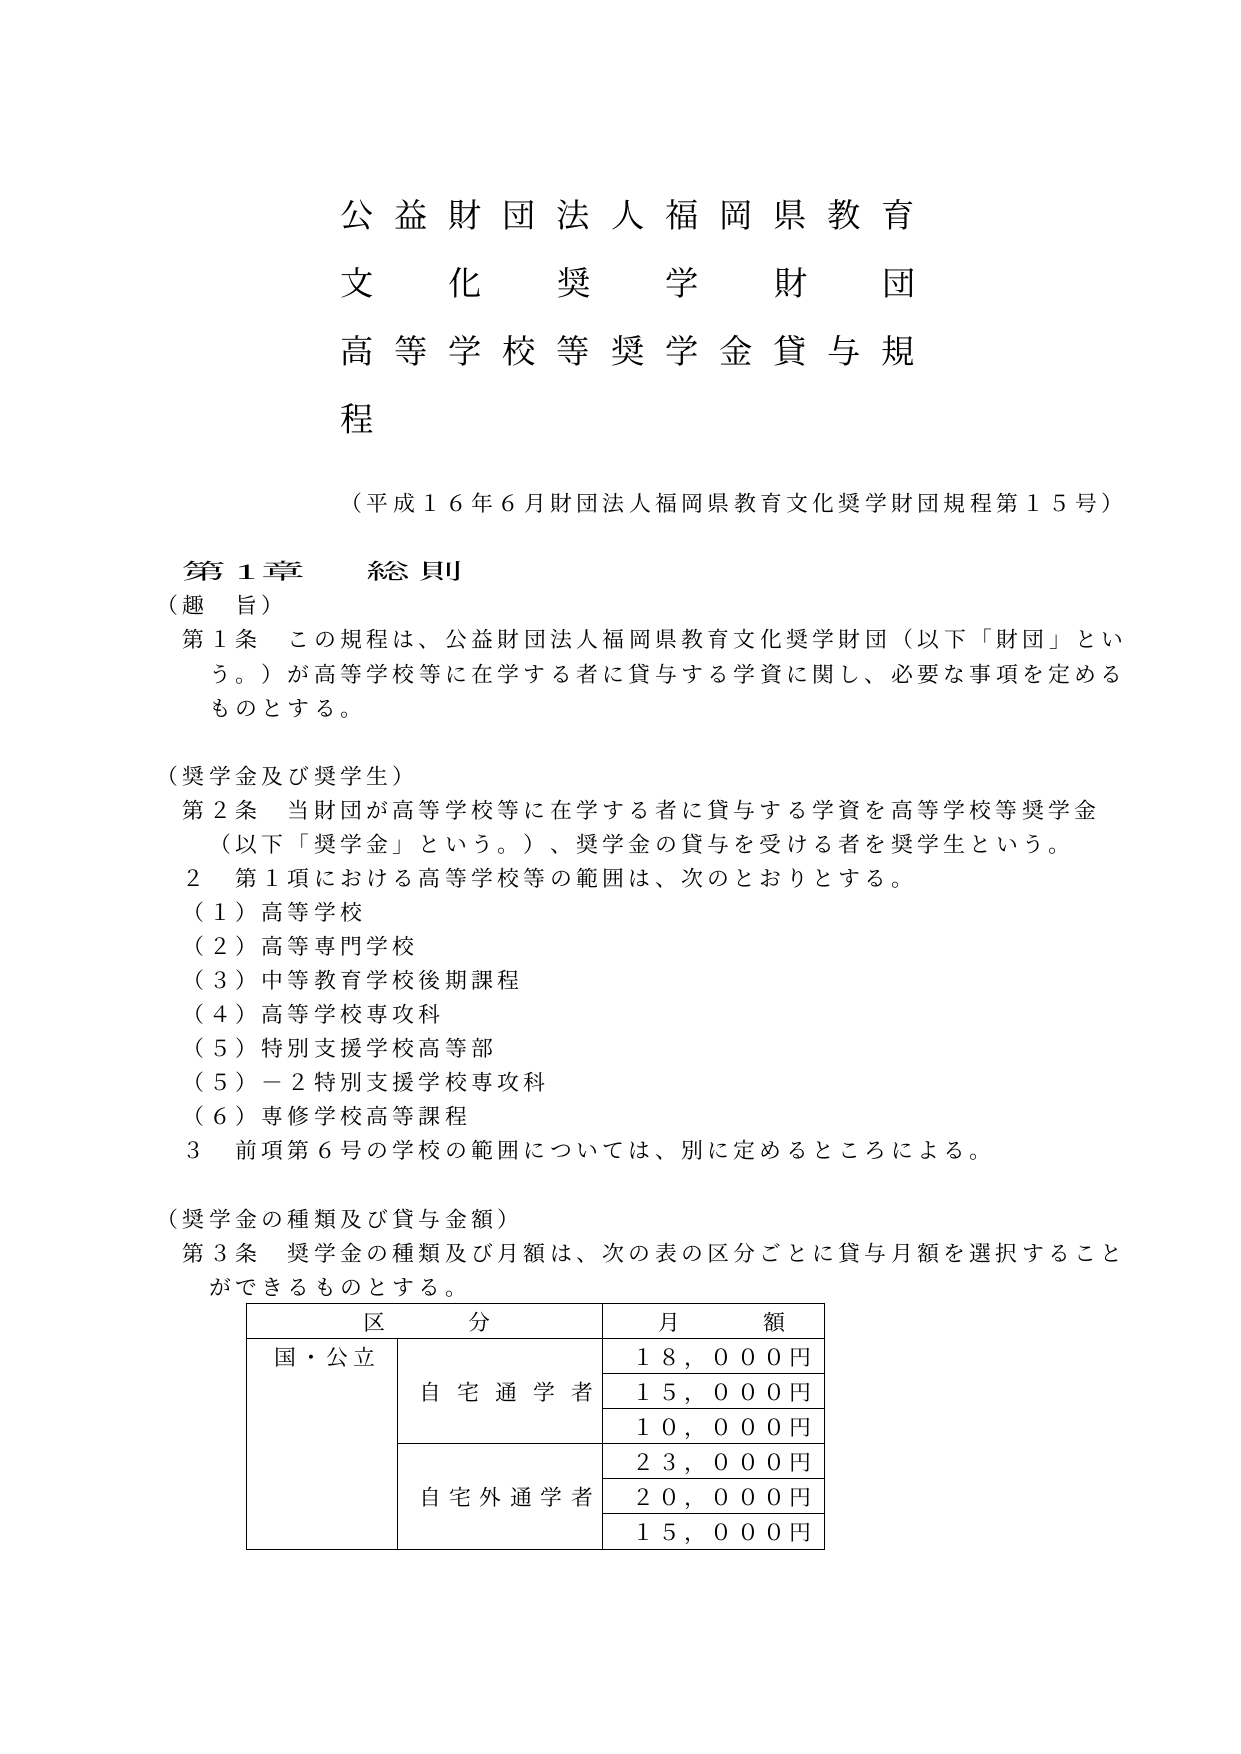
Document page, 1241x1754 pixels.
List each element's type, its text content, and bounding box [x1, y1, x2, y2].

text 第３条 奨学金の種類及び月額は、次の表の区分ごとに貸与月額を選択することができるものとする。 [176, 1234, 1128, 1303]
table_cell 自宅外通学者 [398, 1444, 602, 1548]
table_cell １０，０００円 [603, 1409, 824, 1443]
table_header 月 額 [603, 1304, 824, 1338]
text （奨学金の種類及び貸与金額） [130, 1201, 1128, 1234]
table_cell １５，０００円 [603, 1514, 824, 1548]
table_cell 自宅通学者 [398, 1339, 602, 1443]
text （５）－２特別支援学校専攻科 [130, 1064, 1128, 1098]
text （５）特別支援学校高等部 [130, 1030, 1128, 1064]
text 第２条 当財団が高等学校等に在学する者に貸与する学資を高等学校等奨学金（以下「奨学金」という。）、奨学金の貸与を受ける者を奨学生という。 [176, 792, 1128, 860]
text 第１条 この規程は、公益財団法人福岡県教育文化奨学財団（以下「財団」という。）が高等学校等に在学する者に貸与する学資に関し、必要な事項を定めるものとする。 [176, 621, 1128, 724]
table_header 区 分 [247, 1304, 602, 1338]
text ３ 前項第６号の学校の範囲については、別に定めるところによる。 [130, 1132, 1128, 1166]
text （奨学金及び奨学生） [130, 758, 1128, 792]
text （６）専修学校高等課程 [130, 1098, 1128, 1132]
text ２ 第１項における高等学校等の範囲は、次のとおりとする。 [130, 860, 1128, 894]
text （３）中等教育学校後期課程 [130, 962, 1128, 996]
table_header 公益財団法人福岡県教育文化奨学財団 高等学校等奨学金貸与規程 [311, 179, 946, 451]
text 第1章 総則 [130, 553, 1128, 587]
text （２）高等専門学校 [130, 928, 1128, 962]
table_cell １５，０００円 [603, 1374, 824, 1408]
text （４）高等学校専攻科 [130, 996, 1128, 1030]
table_cell ２０，０００円 [603, 1479, 824, 1513]
text （平成１６年６月財団法人福岡県教育文化奨学財団規程第１５号） [130, 485, 1128, 519]
table_cell ２３，０００円 [603, 1444, 824, 1478]
text （趣 旨） [130, 587, 1128, 621]
text （１）高等学校 [130, 894, 1128, 928]
table_cell 国・公立 [247, 1339, 397, 1548]
table_cell １８，０００円 [603, 1339, 824, 1373]
